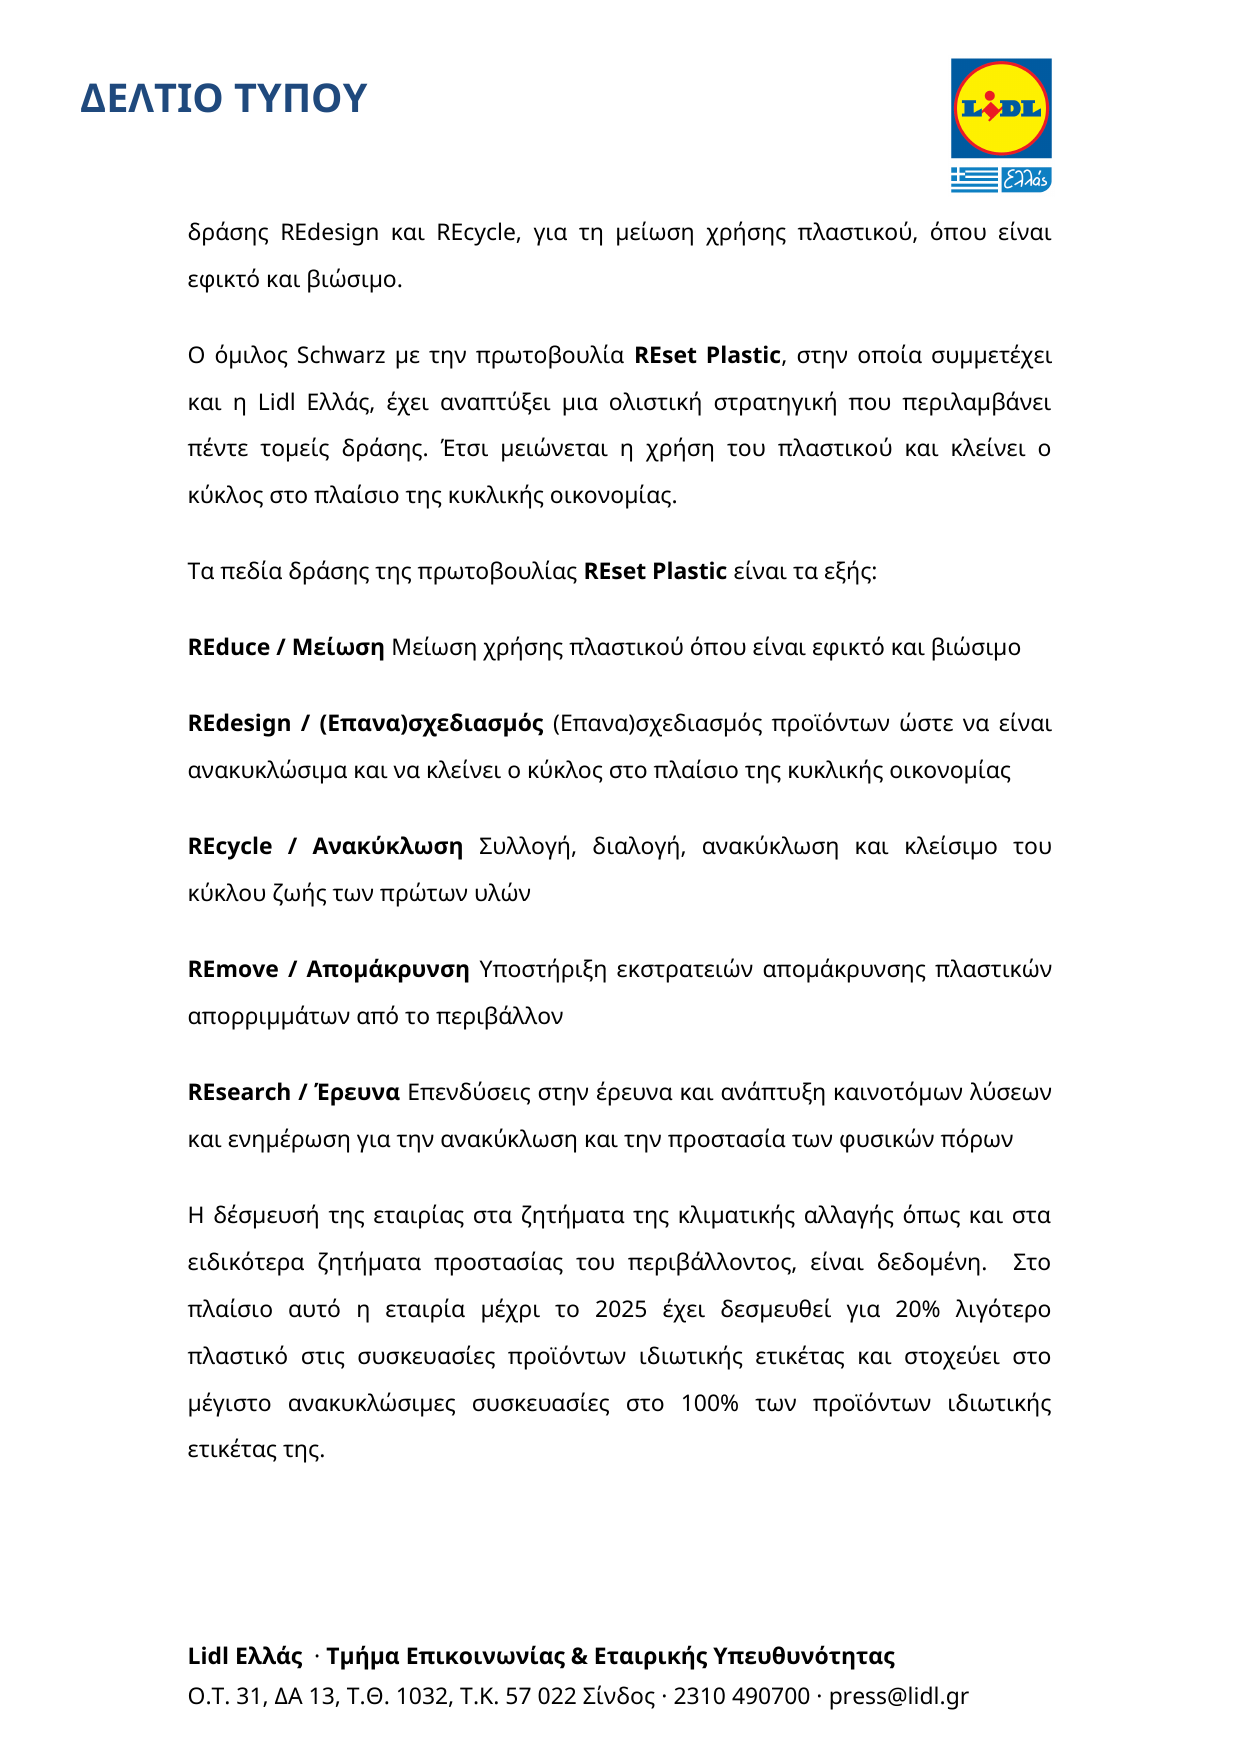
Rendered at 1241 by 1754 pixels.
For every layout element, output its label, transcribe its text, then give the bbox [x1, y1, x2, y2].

text Τα πεδία δράσης της πρωτοβουλίας REset Plastic είναι τα εξής: [187, 555, 1053, 586]
text REcycle / Ανακύκλωση Συλλογή, διαλογή, ανακύκλωση και κλείσιμο του κύκλου ζωής των πρώτων υλών [187, 830, 1053, 908]
text Η δέσμευσή της εταιρίας στα ζητήματα της κλιματικής αλλαγής όπως και στα ειδικότερα ζητήματα προστασίας του περιβάλλοντος, είναι δεδομένη. Στο πλαίσιο αυτό η εταιρία μέχρι το 2025 έχει δεσμευθεί για 20% λιγότερο πλαστικό στις συσκευασίες προϊόντων ιδιωτικής ετικέτας και στοχεύει στο μέγιστο ανακυκλώσιμες συσκευασίες στο 100% των προϊόντων ιδιωτικής ετικέτας της. [187, 1199, 1053, 1464]
text REsearch / Έρευνα Επενδύσεις στην έρευνα και ανάπτυξη καινοτόμων λύσεων και ενημέρωση για την ανακύκλωση και την προστασία των φυσικών πόρων [187, 1076, 1053, 1154]
text REmove / Απομάκρυνση Υποστήριξη εκστρατειών απομάκρυνσης πλαστικών απορριμμάτων από το περιβάλλον [187, 953, 1053, 1031]
picture [947, 55, 1056, 197]
text REdesign / (Επανα)σχεδιασμός (Επανα)σχεδιασμός προϊόντων ώστε να είναι ανακυκλώσιμα και να κλείνει ο κύκλος στο πλαίσιο της κυκλικής οικονομίας [187, 707, 1053, 785]
text O όμιλος Schwarz με την πρωτοβουλία REset Plastic, στην οποία συμμετέχει και η Lidl Ελλάς, έχει αναπτύξει μια ολιστική στρατηγική που περιλαμβάνει πέντε τομείς δράσης. Έτσι μειώνεται η χρήση του πλαστικού και κλείνει ο κύκλος στο πλαίσιο της κυκλικής οικονομίας. [187, 338, 1053, 510]
text REduce / Μείωση Μείωση χρήσης πλαστικού όπου είναι εφικτό και βιώσιμο [187, 631, 1053, 662]
